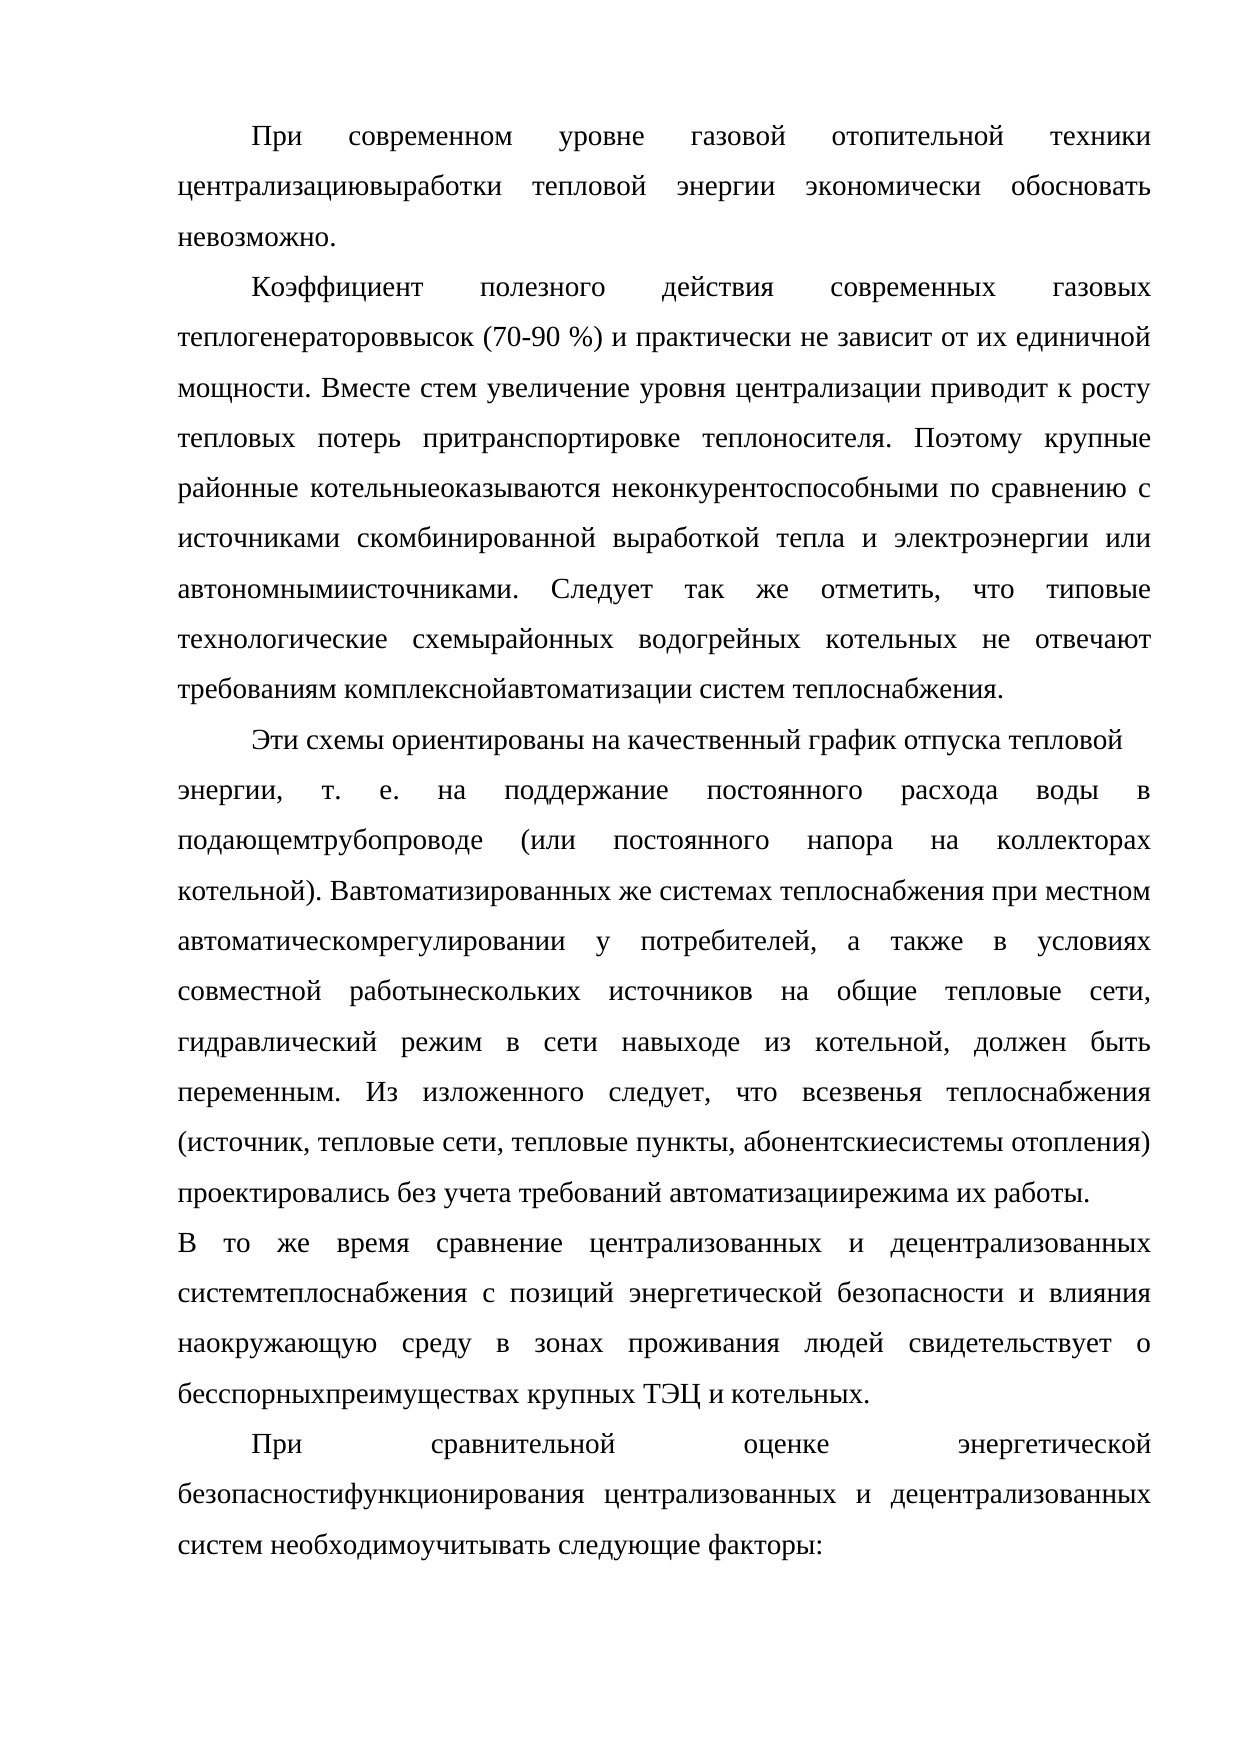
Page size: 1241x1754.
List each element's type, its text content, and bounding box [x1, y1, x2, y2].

text При современном уровне газовой отопительной техники централизациювыработки тепловой энергии экономически обосновать невозможно. [177, 118, 1152, 252]
text При сравнительной оценке энергетической безопасностифункционирования централизованных и децентрализованных систем необходимоучитывать следующие факторы: [177, 1426, 1152, 1560]
text Коэффициент полезного действия современных газовых теплогенератороввысок (70-90 %) и практически не зависит от их единичной мощности. Вместе стем увеличение уровня централизации приводит к росту тепловых потерь притранспортировке теплоносителя. Поэтому крупные районные котельныеоказываются неконкурентоспособными по сравнению с источниками скомбинированной выработкой тепла и электроэнергии или автономнымиисточниками. Следует так же отметить, что типовые технологические схемырайонных водогрейных котельных не отвечают требованиям комплекснойавтоматизации систем теплоснабжения. [177, 269, 1152, 705]
text энергии, т. е. на поддержание постоянного расхода воды в подающемтрубопроводе (или постоянного напора на коллекторах котельной). Вавтоматизированных же системах теплоснабжения при местном автоматическомрегулировании у потребителей, а также в условиях совместной работынескольких источников на общие тепловые сети, гидравлический режим в сети навыходе из котельной, должен быть переменным. Из изложенного следует, что всезвенья теплоснабжения (источник, тепловые сети, тепловые пункты, абонентскиесистемы отопления) проектировались без учета требований автоматизациирежима их работы. [177, 772, 1152, 1208]
text Эти схемы ориентированы на качественный график отпуска тепловой [177, 722, 1152, 755]
text В то же время сравнение централизованных и децентрализованных системтеплоснабжения с позиций энергетической безопасности и влияния наокружающую среду в зонах проживания людей свидетельствует о бесспорныхпреимуществах крупных ТЭЦ и котельных. [177, 1225, 1152, 1409]
